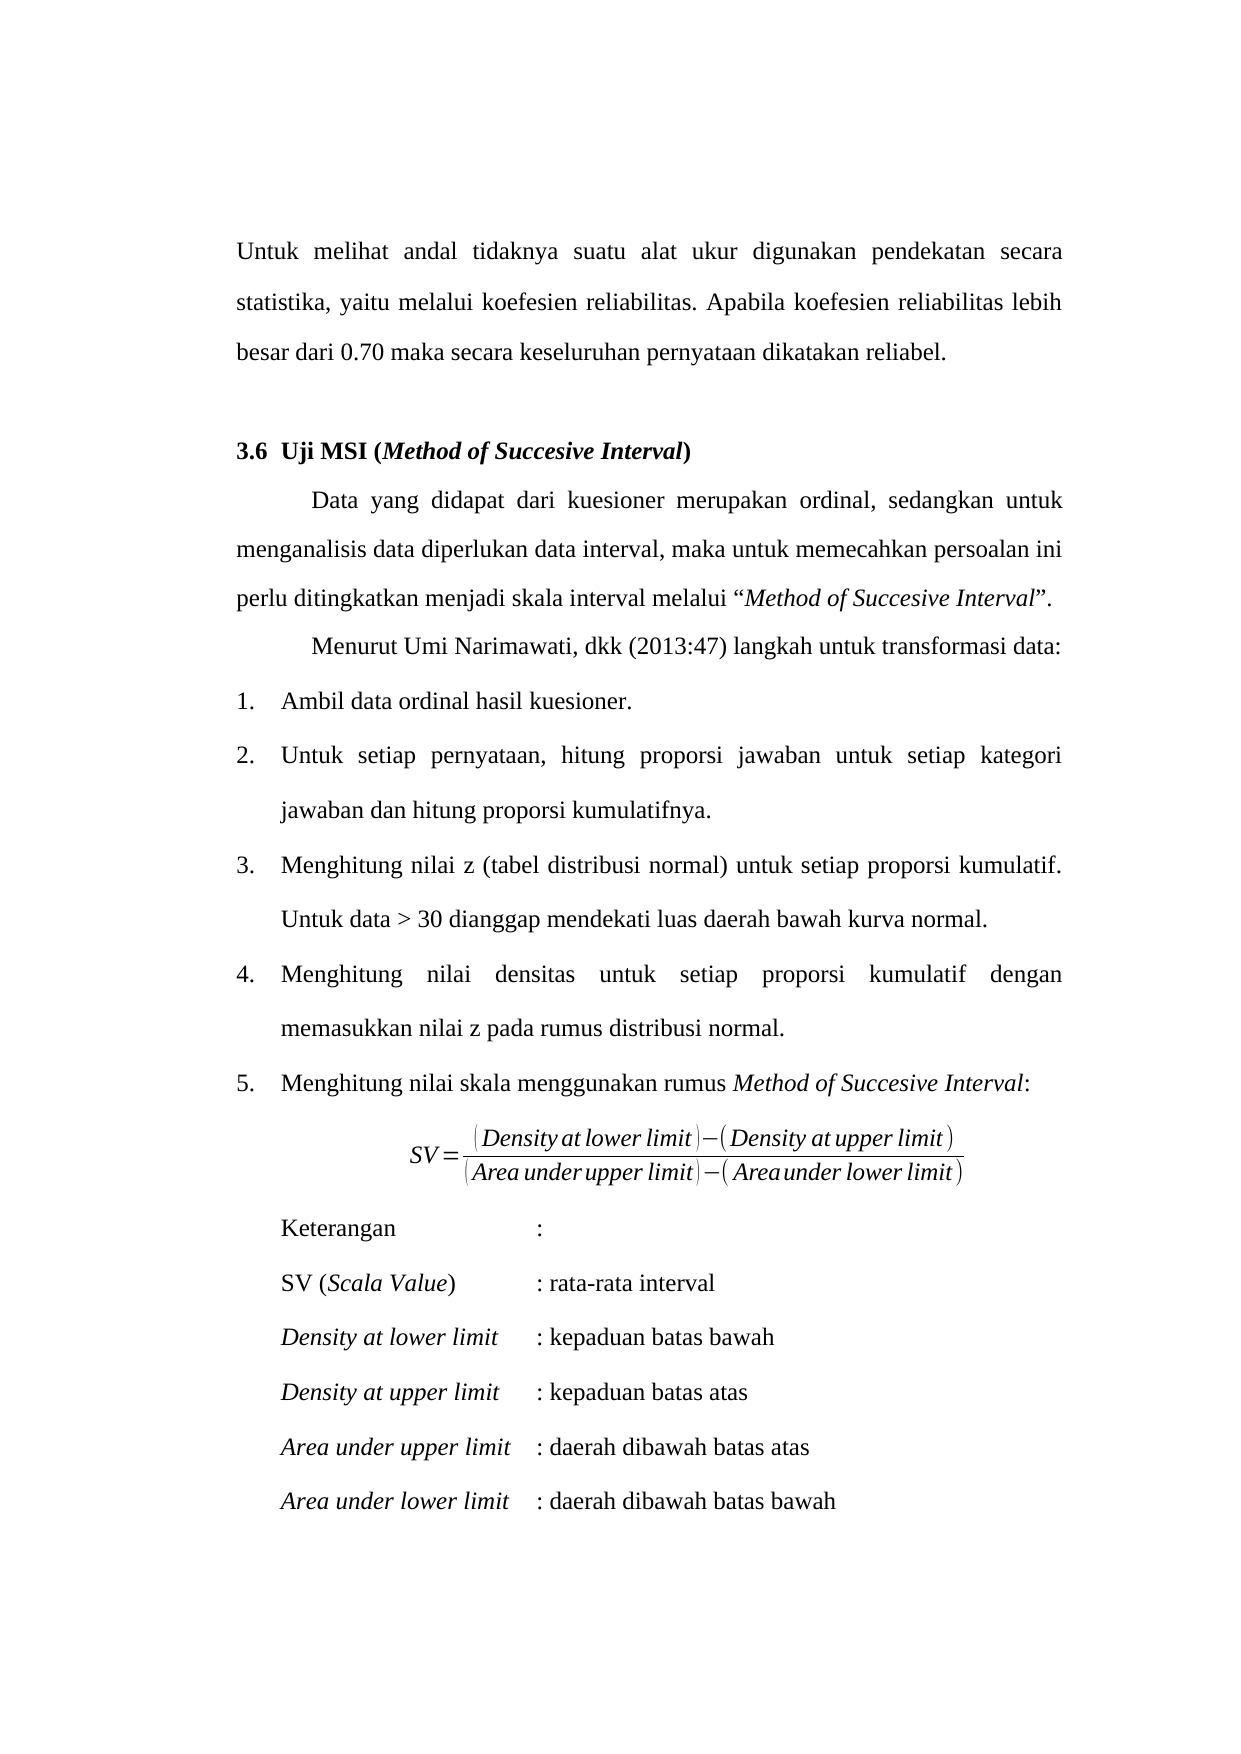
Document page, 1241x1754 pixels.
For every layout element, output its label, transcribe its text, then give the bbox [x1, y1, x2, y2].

list Density at upper limit : kepaduan batas atas [281, 1377, 1063, 1406]
list Area under lower limit : daerah dibawah batas bawah [281, 1486, 1063, 1515]
list Menghitung nilai densitas untuk setiap proporsi kumulatif dengan memasukkan nilai z pada rumus distribusi normal. [236, 959, 1063, 1042]
list Untuk setiap pernyataan, hitung proporsi jawaban untuk setiap kategori jawaban dan hitung proporsi kumulatifnya. [236, 741, 1063, 824]
text Data yang didapat dari kuesioner merupakan ordinal, sedangkan untuk menganalisis data diperlukan data interval, maka untuk memecahkan persoalan ini perlu ditingkatkan menjadi skala interval melalui “Method of Succesive Interval”. [236, 485, 1063, 611]
text Menurut Umi Narimawati, dkk (2013:47) langkah untuk transformasi data: [236, 631, 1063, 660]
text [236, 236, 1063, 366]
list Area under upper limit : daerah dibawah batas atas [281, 1432, 1063, 1460]
list Density at lower limit : kepaduan batas bawah [281, 1322, 1063, 1351]
list Ambil data ordinal hasil kuesioner. [236, 686, 1063, 715]
subtitle Uji MSI (Method of Succesive Interval) [236, 436, 1063, 465]
list SV (Scala Value) : rata-rata interval [281, 1268, 1063, 1297]
list Keterangan : [281, 1213, 1063, 1242]
list Menghitung nilai z (tabel distribusi normal) untuk setiap proporsi kumulatif. Untuk data > 30 dianggap mendekati luas daerah bawah kurva normal. [236, 850, 1063, 933]
list Menghitung nilai skala menggunakan rumus Method of Succesive Interval: [236, 1068, 1063, 1097]
